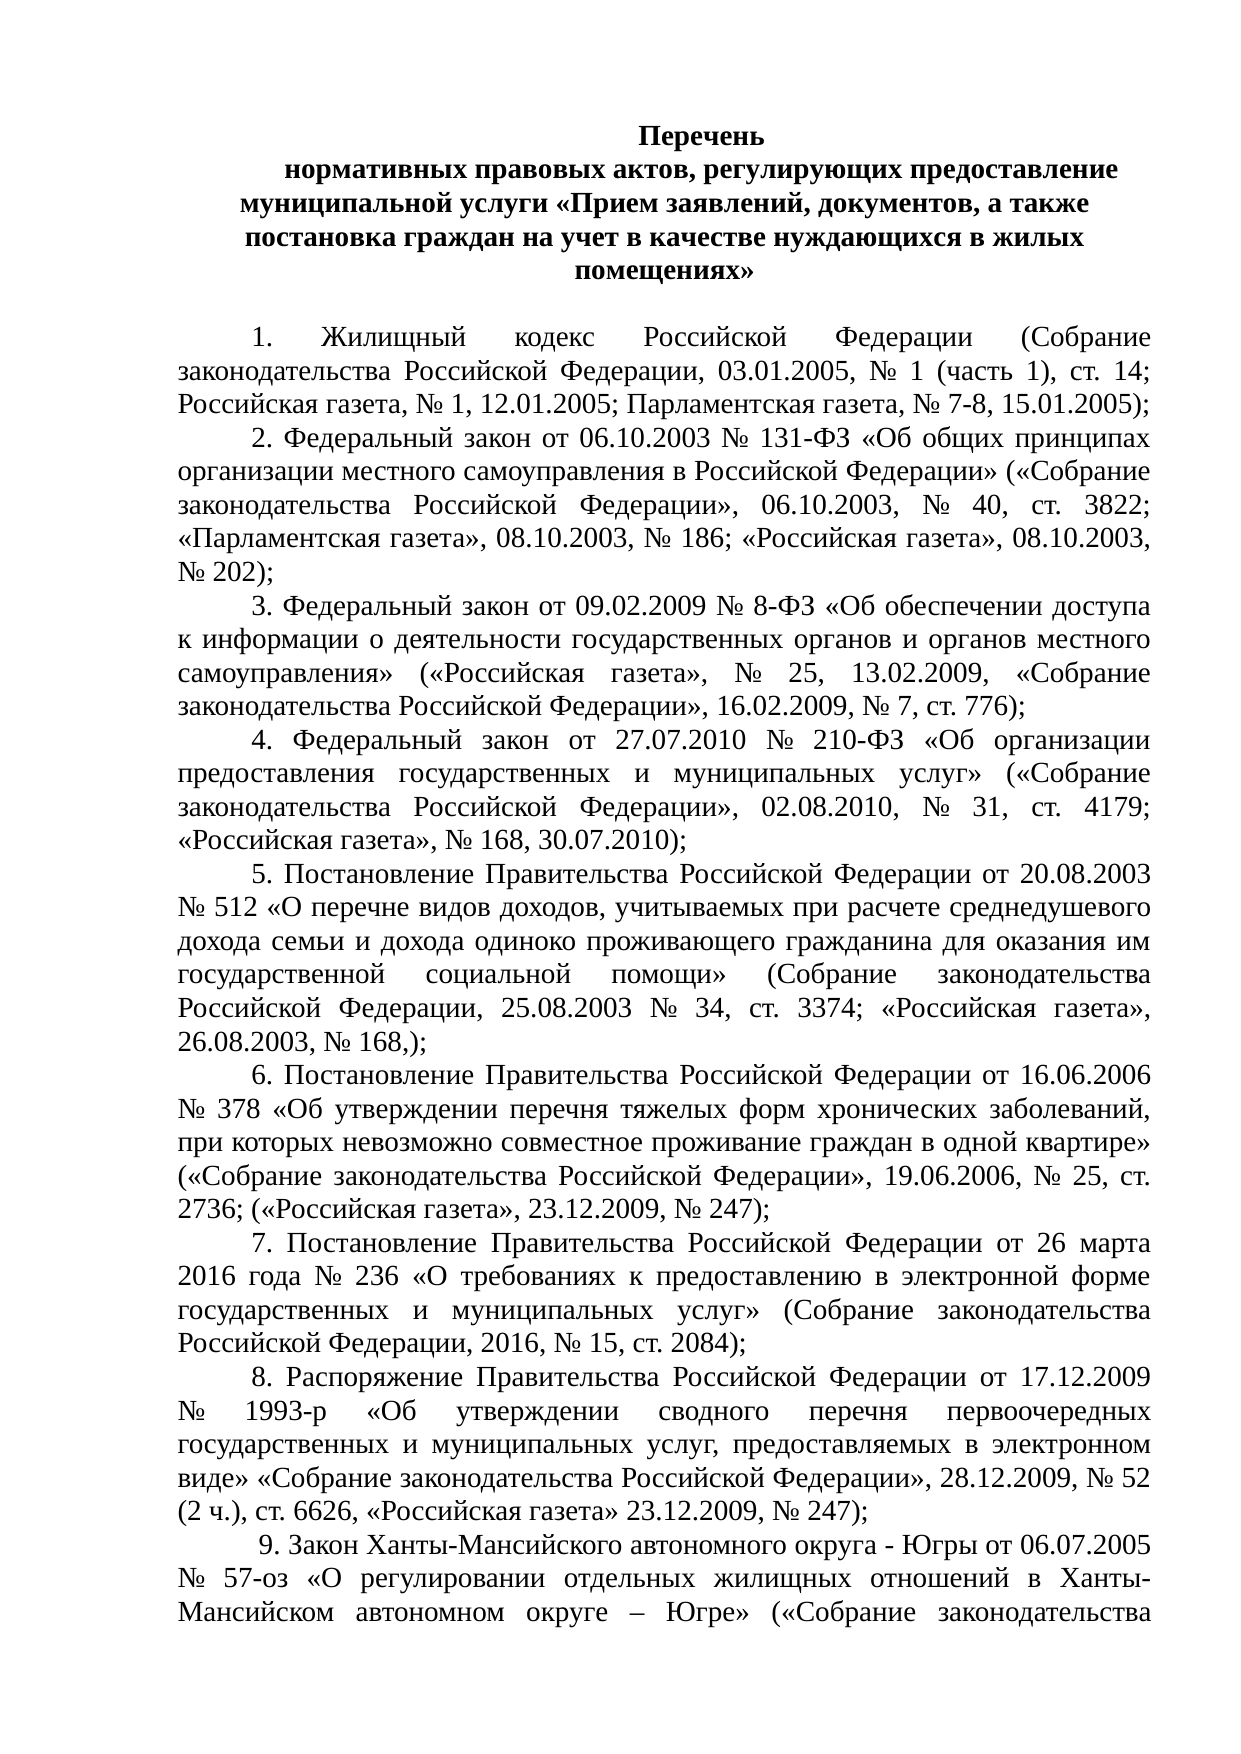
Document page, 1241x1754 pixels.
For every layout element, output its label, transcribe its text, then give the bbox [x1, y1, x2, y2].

text 1. Жилищный кодекс Российской Федерации (Собрание законодательства Российской Федерации, 03.01.2005, № 1 (часть 1), ст. 14; Российская газета, № 1, 12.01.2005; Парламентская газета, № 7-8, 15.01.2005); [177, 319, 1152, 420]
text 6. Постановление Правительства Российской Федерации от 16.06.2006 № 378 «Об утверждении перечня тяжелых форм хронических заболеваний, при которых невозможно совместное проживание граждан в одной квартире» («Собрание законодательства Российской Федерации», 19.06.2006, № 25, ст. 2736; («Российская газета», 23.12.2009, № 247); [177, 1057, 1152, 1225]
text Перечень [177, 118, 1152, 152]
text 2. Федеральный закон от 06.10.2003 № 131-ФЗ «Об общих принципах организации местного самоуправления в Российской Федерации» («Собрание законодательства Российской Федерации», 06.10.2003, № 40, ст. 3822; «Парламентская газета», 08.10.2003, № 186; «Российская газета», 08.10.2003, № 202); [177, 420, 1152, 588]
text 3. Федеральный закон от 09.02.2009 № 8-ФЗ «Об обеспечении доступа к информации о деятельности государственных органов и органов местного самоуправления» («Российская газета», № 25, 13.02.2009, «Собрание законодательства Российской Федерации», 16.02.2009, № 7, ст. 776); [177, 588, 1152, 722]
text 8. Распоряжение Правительства Российской Федерации от 17.12.2009 № 1993-р «Об утверждении сводного перечня первоочередных государственных и муниципальных услуг, предоставляемых в электронном виде» «Собрание законодательства Российской Федерации», 28.12.2009, № 52 (2 ч.), ст. 6626, «Российская газета» 23.12.2009, № 247); [177, 1359, 1152, 1527]
text 5. Постановление Правительства Российской Федерации от 20.08.2003 № 512 «О перечне видов доходов, учитываемых при расчете среднедушевого дохода семьи и дохода одиноко проживающего гражданина для оказания им государственной социальной помощи» (Собрание законодательства Российской Федерации, 25.08.2003 № 34, ст. 3374; «Российская газета», 26.08.2003, № 168,); [177, 856, 1152, 1057]
text 7. Постановление Правительства Российской Федерации от 26 марта 2016 года № 236 «О требованиях к предоставлению в электронной форме государственных и муниципальных услуг» (Собрание законодательства Российской Федерации, 2016, № 15, ст. 2084); [177, 1225, 1152, 1359]
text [177, 1527, 1152, 1627]
text 4. Федеральный закон от 27.07.2010 № 210-ФЗ «Об организации предоставления государственных и муниципальных услуг» («Собрание законодательства Российской Федерации», 02.08.2010, № 31, ст. 4179; «Российская газета», № 168, 30.07.2010); [177, 722, 1152, 856]
text нормативных правовых актов, регулирующих предоставление муниципальной услуги «Прием заявлений, документов, а также постановка граждан на учет в качестве нуждающихся в жилых помещениях» [177, 152, 1152, 286]
